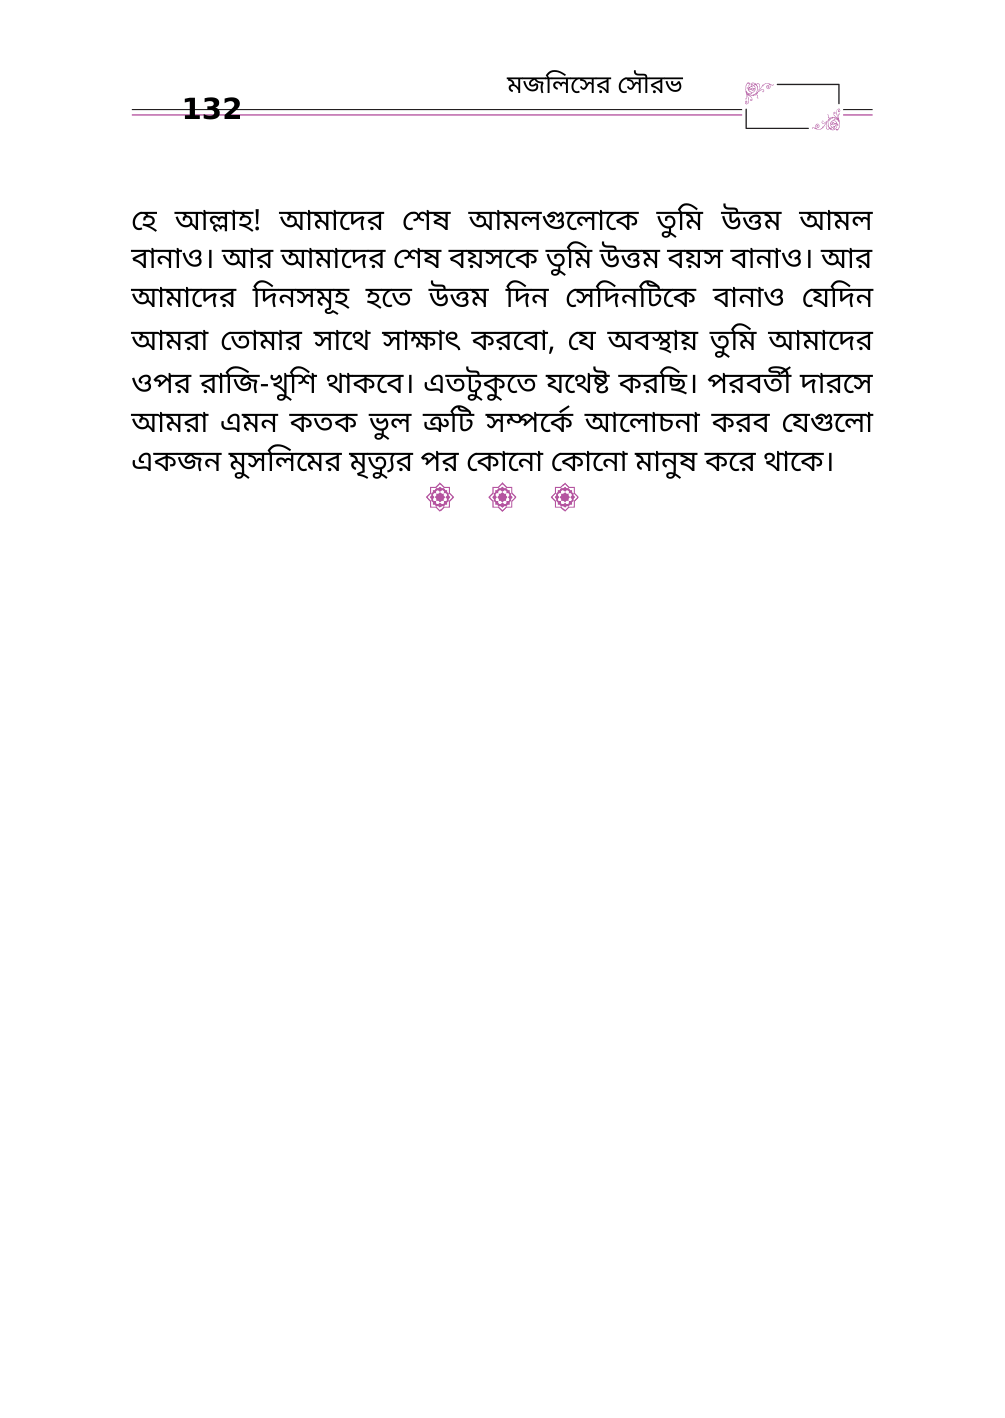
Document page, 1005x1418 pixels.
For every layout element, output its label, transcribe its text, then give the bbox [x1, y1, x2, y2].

picture [425, 482, 579, 512]
picture [511, 79, 518, 87]
picture [653, 82, 660, 90]
picture [600, 82, 607, 90]
text হে আল্লাহ! আমাদের শেষ আমলগুলোকে তুমি উত্তম আমল বানাও। আর আমাদের শেষ বয়সকে তুমি উত্তম বয়স বানাও। আর আমাদের দিনসমূহ হতে উত্তম দিন সেদিনটিকে বানাও যেদিন আমরা তোমার সাথে সাক্ষাৎ করবো, যে অবস্থায় তুমি আমাদের ওপর রাজি-খুশি থাকবে। এতটুকুতে যথেষ্ট করছি। পরবর্তী দারসে আমরা এমন কতক ভুল ত্রুটি সম্পর্কে আলোচনা করব যেগুলো একজন মুসলিমের মৃত্যুর পর কোনো কোনো মানুষ করে থাকে। [131, 199, 873, 483]
picture [131, 79, 873, 131]
